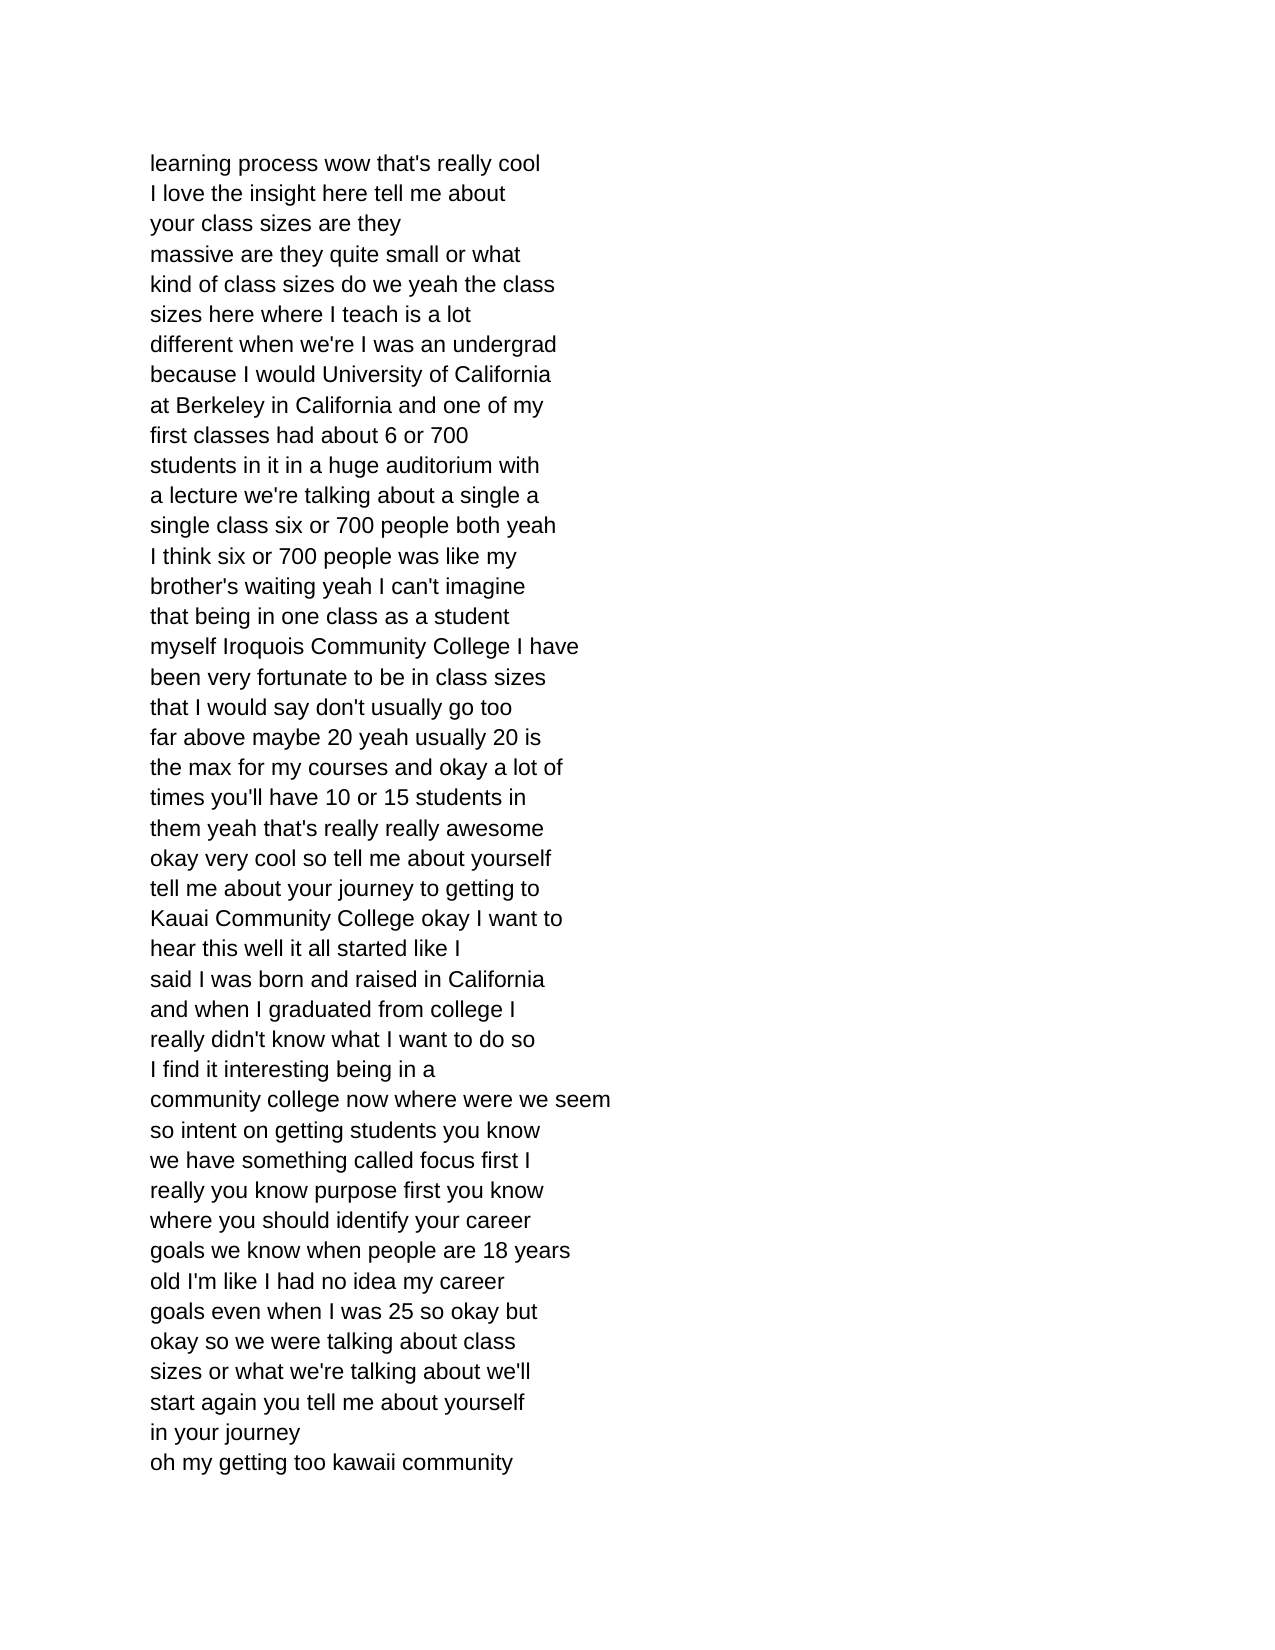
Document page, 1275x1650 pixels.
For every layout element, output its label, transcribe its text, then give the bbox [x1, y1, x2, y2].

text so intent on getting students you know [150, 1117, 1125, 1143]
text I find it interesting being in a [150, 1056, 1125, 1083]
text goals even when I was 25 so okay but [150, 1298, 1125, 1324]
text far above maybe 20 yeah usually 20 is [150, 724, 1125, 750]
text times you'll have 10 or 15 students in [150, 784, 1125, 811]
text I love the insight here tell me about [150, 180, 1125, 207]
text sizes or what we're talking about we'll [150, 1358, 1125, 1385]
text been very fortunate to be in class sizes [150, 663, 1125, 690]
text single class six or 700 people both yeah [150, 512, 1125, 539]
text we have something called focus first I [150, 1147, 1125, 1173]
text kind of class sizes do we yeah the class [150, 271, 1125, 297]
text really didn't know what I want to do so [150, 1026, 1125, 1052]
text Kauai Community College okay I want to [150, 905, 1125, 932]
text your class sizes are they [150, 210, 1125, 237]
text sizes here where I teach is a lot [150, 301, 1125, 327]
text them yeah that's really really awesome [150, 814, 1125, 841]
text community college now where were we seem [150, 1086, 1125, 1113]
text learning process wow that's really cool [150, 150, 1125, 176]
text said I was born and raised in California [150, 966, 1125, 992]
text a lecture we're talking about a single a [150, 482, 1125, 509]
text that I would say don't usually go too [150, 694, 1125, 720]
text hear this well it all started like I [150, 935, 1125, 962]
text because I would University of California [150, 361, 1125, 388]
text really you know purpose first you know [150, 1177, 1125, 1203]
text okay so we were talking about class [150, 1328, 1125, 1354]
text that being in one class as a student [150, 603, 1125, 629]
text students in it in a huge auditorium with [150, 452, 1125, 478]
text the max for my courses and okay a lot of [150, 754, 1125, 781]
text in your journey [150, 1419, 1125, 1445]
text different when we're I was an undergrad [150, 331, 1125, 358]
text old I'm like I had no idea my career [150, 1268, 1125, 1294]
text at Berkeley in California and one of my [150, 392, 1125, 418]
text first classes had about 6 or 700 [150, 422, 1125, 448]
text okay very cool so tell me about yourself [150, 845, 1125, 871]
text massive are they quite small or what [150, 241, 1125, 267]
text tell me about your journey to getting to [150, 875, 1125, 901]
text myself Iroquois Community College I have [150, 633, 1125, 660]
text goals we know when people are 18 years [150, 1237, 1125, 1264]
text where you should identify your career [150, 1207, 1125, 1234]
text start again you tell me about yourself [150, 1388, 1125, 1415]
text oh my getting too kawaii community [150, 1449, 1125, 1475]
text I think six or 700 people was like my [150, 543, 1125, 569]
text and when I graduated from college I [150, 996, 1125, 1022]
text brother's waiting yeah I can't imagine [150, 573, 1125, 599]
